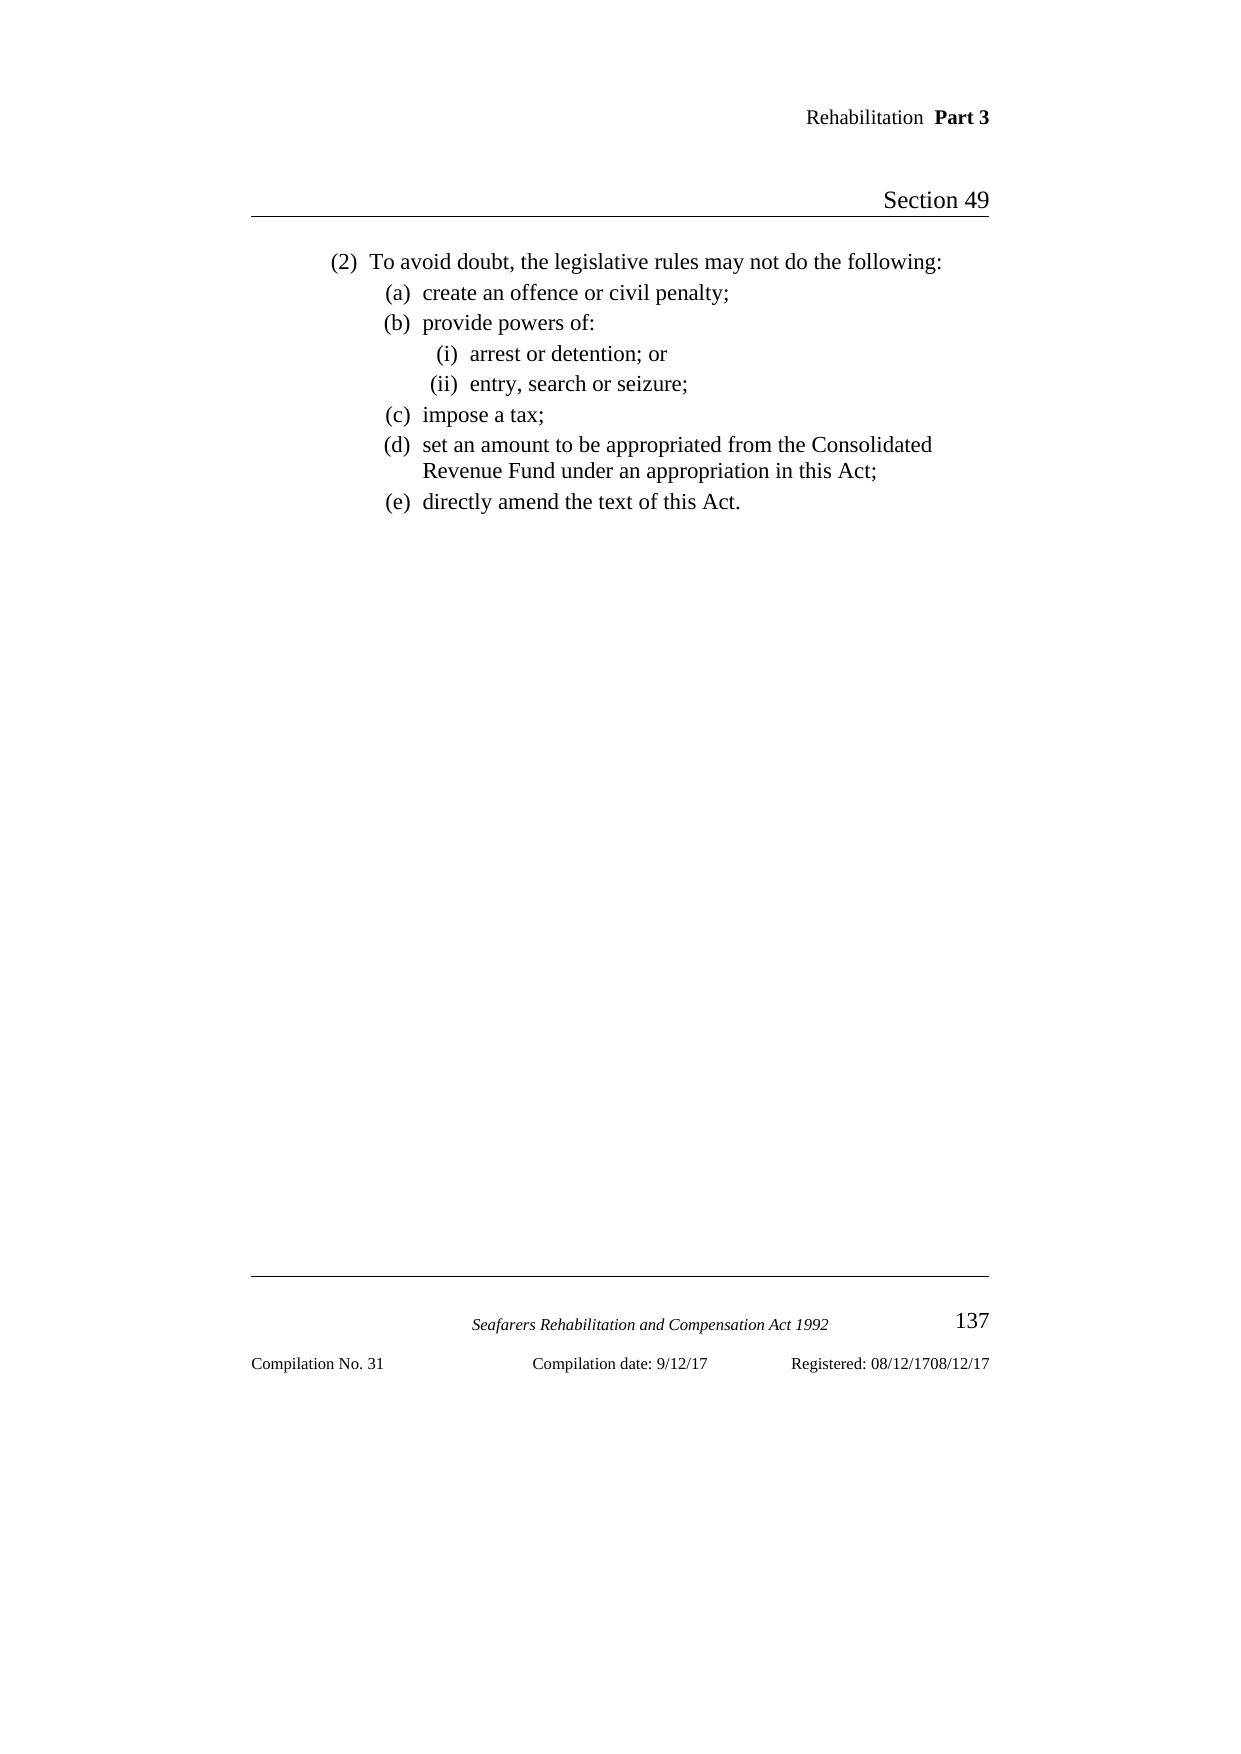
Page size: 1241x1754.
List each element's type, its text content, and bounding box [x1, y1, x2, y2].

text (2) To avoid doubt, the legislative rules may not do the following: [251, 248, 989, 274]
text (c) impose a tax; [251, 401, 989, 427]
text (e) directly amend the text of this Act. [251, 488, 989, 514]
text (d) set an amount to be appropriated from the Consolidated Revenue Fund under an appropriation in this Act; [251, 431, 989, 484]
text (ii) entry, search or seizure; [251, 370, 989, 396]
text (a) create an offence or civil penalty; [251, 278, 989, 305]
text (b) provide powers of: [251, 309, 989, 335]
text (i) arrest or detention; or [251, 339, 989, 366]
